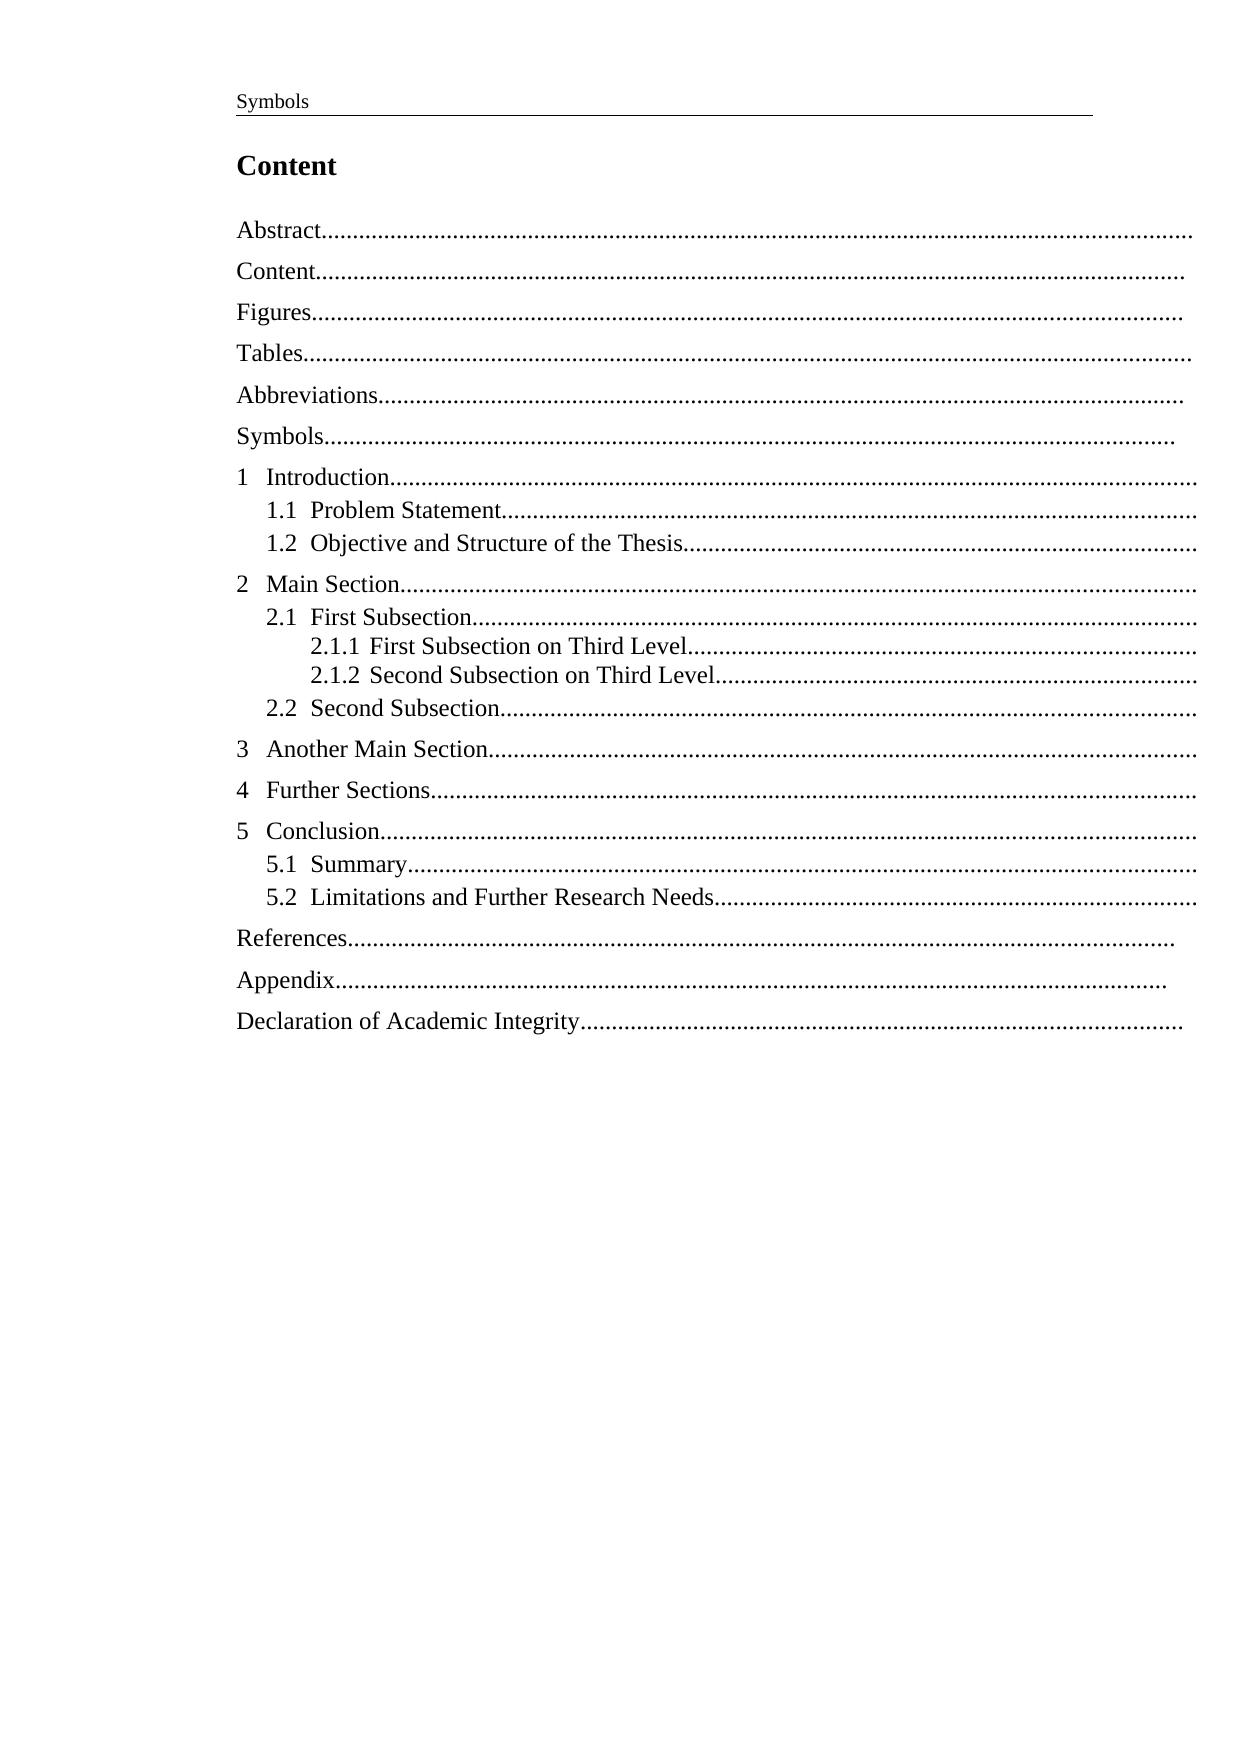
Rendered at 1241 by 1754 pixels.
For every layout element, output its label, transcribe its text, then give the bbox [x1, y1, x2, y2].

text 3 Another Main Section 3 [236, 734, 1092, 763]
text Tables V [236, 338, 1092, 367]
text Declaration of Academic Integrity IX [236, 1006, 1092, 1035]
text 5.1 Summary 5 [266, 849, 1092, 878]
subtitle Content [236, 148, 1092, 181]
text Abstract II [236, 215, 1092, 243]
text 2.1 First Subsection 2 [266, 602, 1092, 631]
text 2 Main Section 2 [236, 569, 1092, 598]
text References VII [236, 923, 1092, 952]
text 2.1.1 First Subsection on Third Level 2 [310, 631, 1092, 660]
text 5 Conclusion 5 [236, 816, 1092, 845]
text 1.1 Problem Statement 1 [266, 495, 1092, 524]
text Figures IV [236, 297, 1092, 326]
text Content III [236, 256, 1092, 285]
text Appendix VIII [236, 965, 1092, 993]
text 2.1.2 Second Subsection on Third Level 2 [310, 660, 1092, 688]
text 1 Introduction 1 [236, 462, 1092, 491]
text 1.2 Objective and Structure of the Thesis 1 [266, 528, 1092, 557]
text 5.2 Limitations and Further Research Needs 5 [266, 882, 1092, 911]
text 2.2 Second Subsection 2 [266, 693, 1092, 721]
text Symbols VII [236, 421, 1092, 450]
text 4 Further Sections 4 [236, 775, 1092, 804]
text Abbreviations VI [236, 380, 1092, 408]
